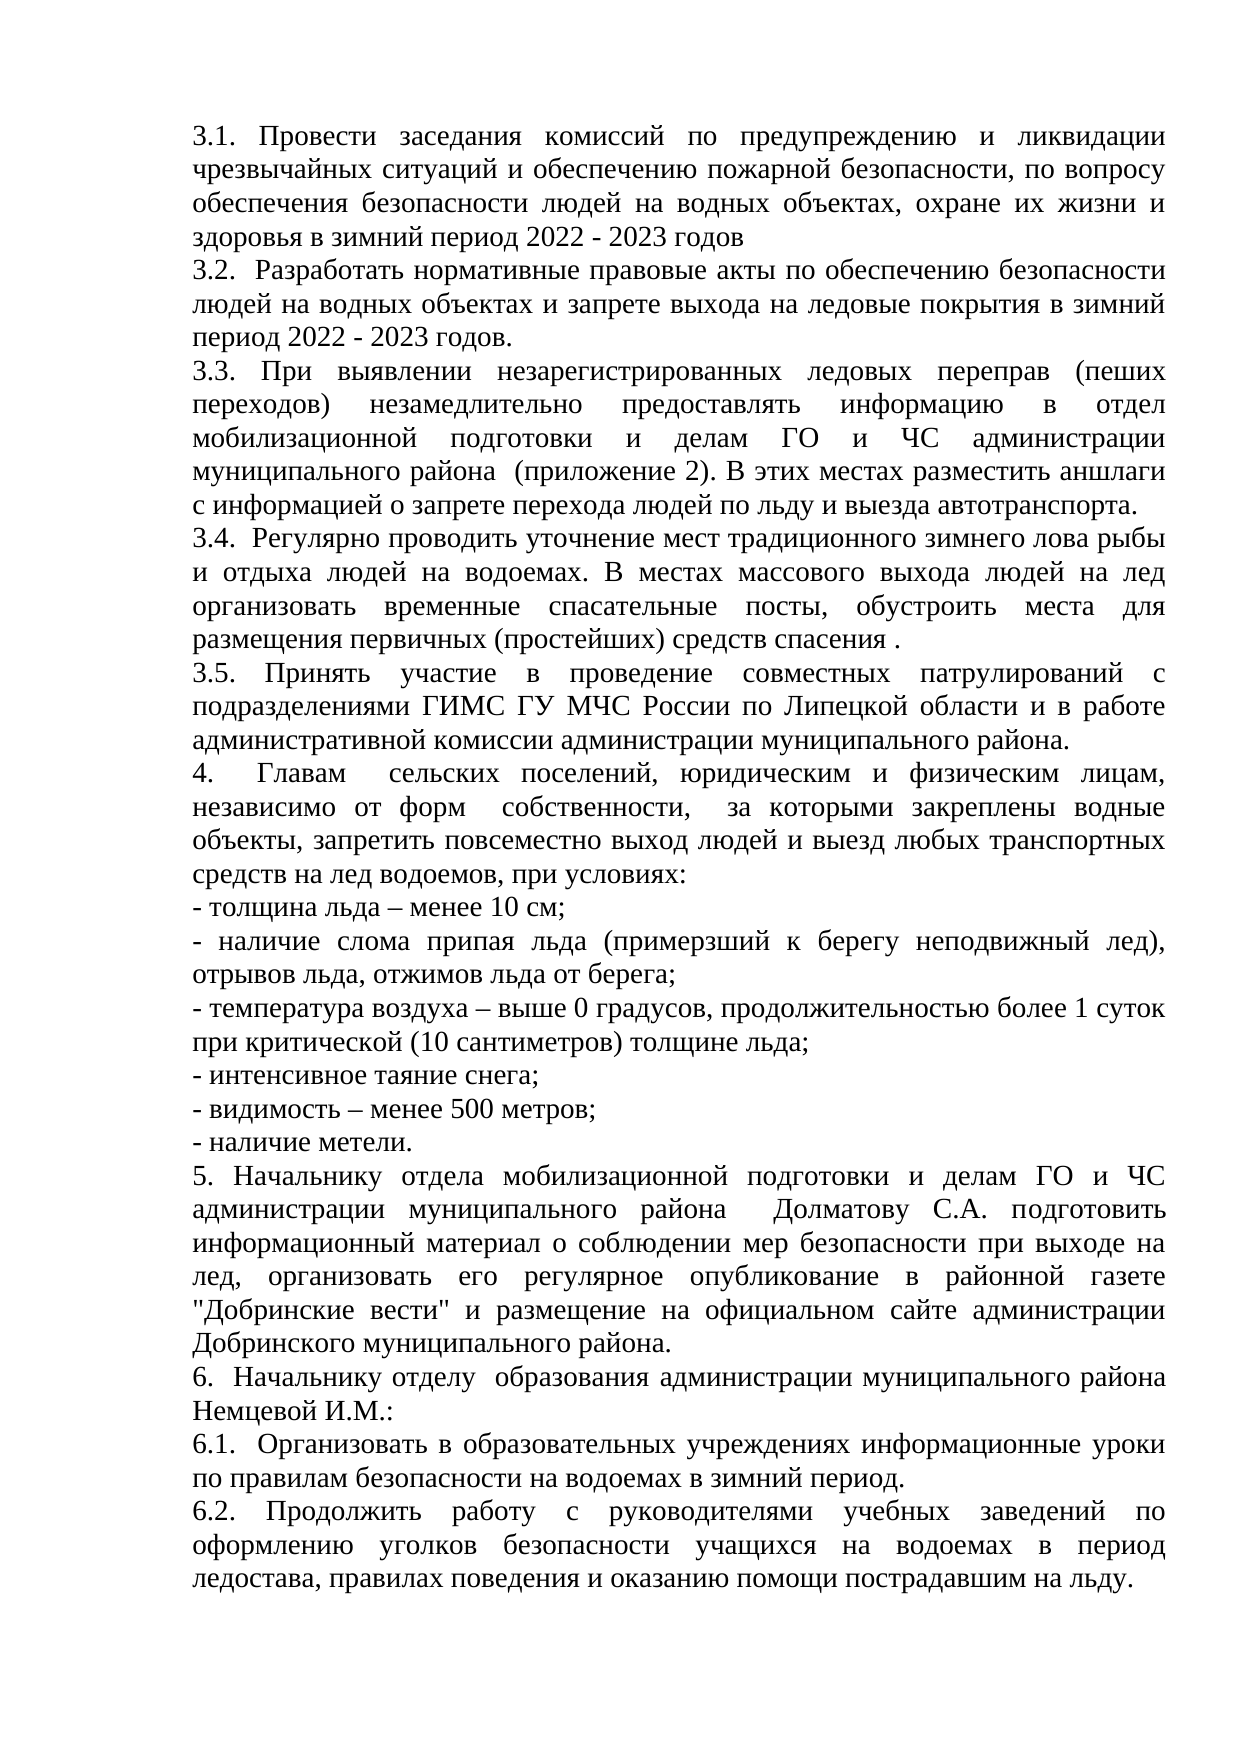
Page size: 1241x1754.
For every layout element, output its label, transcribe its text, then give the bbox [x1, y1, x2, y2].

text 4. Главам сельских поселений, юридическим и физическим лицам, независимо от форм собственности, за которыми закреплены водные объекты, запретить повсеместно выход людей и выезд любых транспортных средств на лед водоемов, при условиях: [192, 755, 1167, 889]
text 3.2. Разработать нормативные правовые акты по обеспечению безопасности людей на водных объектах и запрете выхода на ледовые покрытия в зимний период 2022 - 2023 годов. [192, 252, 1167, 353]
text 6.1. Организовать в образовательных учреждениях информационные уроки по правилам безопасности на водоемах в зимний период. [192, 1426, 1167, 1493]
text 3.4. Регулярно проводить уточнение мест традиционного зимнего лова рыбы и отдыха людей на водоемах. В местах массового выхода людей на лед организовать временные спасательные посты, обустроить места для размещения первичных (простейших) средств спасения . [192, 521, 1167, 655]
text - наличие слома припая льда (примерзший к берегу неподвижный лед), отрывов льда, отжимов льда от берега; [192, 923, 1167, 990]
text 6. Начальнику отделу образования администрации муниципального района Немцевой И.М.: [192, 1359, 1167, 1426]
text 5. Начальнику отдела мобилизационной подготовки и делам ГО и ЧС администрации муниципального района Долматову С.А. подготовить информационный материал о соблюдении мер безопасности при выходе на лед, организовать его регулярное опубликование в районной газете "Добринские вести" и размещение на официальном сайте администрации Добринского муниципального района. [192, 1158, 1167, 1359]
text - толщина льда – менее 10 см; [192, 889, 1167, 923]
text 3.3. При выявлении незарегистрированных ледовых переправ (пеших переходов) незамедлительно предоставлять информацию в отдел мобилизационной подготовки и делам ГО и ЧС администрации муниципального района (приложение 2). В этих местах разместить аншлаги с информацией о запрете перехода людей по льду и выезда автотранспорта. [192, 353, 1167, 521]
text - температура воздуха – выше 0 градусов, продолжительностью более 1 суток при критической (10 сантиметров) толщине льда; [192, 990, 1167, 1057]
text - наличие метели. [192, 1124, 1167, 1158]
text 3.5. Принять участие в проведение совместных патрулирований с подразделениями ГИМС ГУ МЧС России по Липецкой области и в работе административной комиссии администрации муниципального района. [192, 655, 1167, 755]
text - интенсивное таяние снега; [192, 1057, 1167, 1091]
text - видимость – менее 500 метров; [192, 1091, 1167, 1124]
text 3.1. Провести заседания комиссий по предупреждению и ликвидации чрезвычайных ситуаций и обеспечению пожарной безопасности, по вопросу обеспечения безопасности людей на водных объектах, охране их жизни и здоровья в зимний период 2022 - 2023 годов [192, 118, 1167, 252]
text 6.2. Продолжить работу с руководителями учебных заведений по оформлению уголков безопасности учащихся на водоемах в период ледостава, правилах поведения и оказанию помощи пострадавшим на льду. [192, 1493, 1167, 1594]
